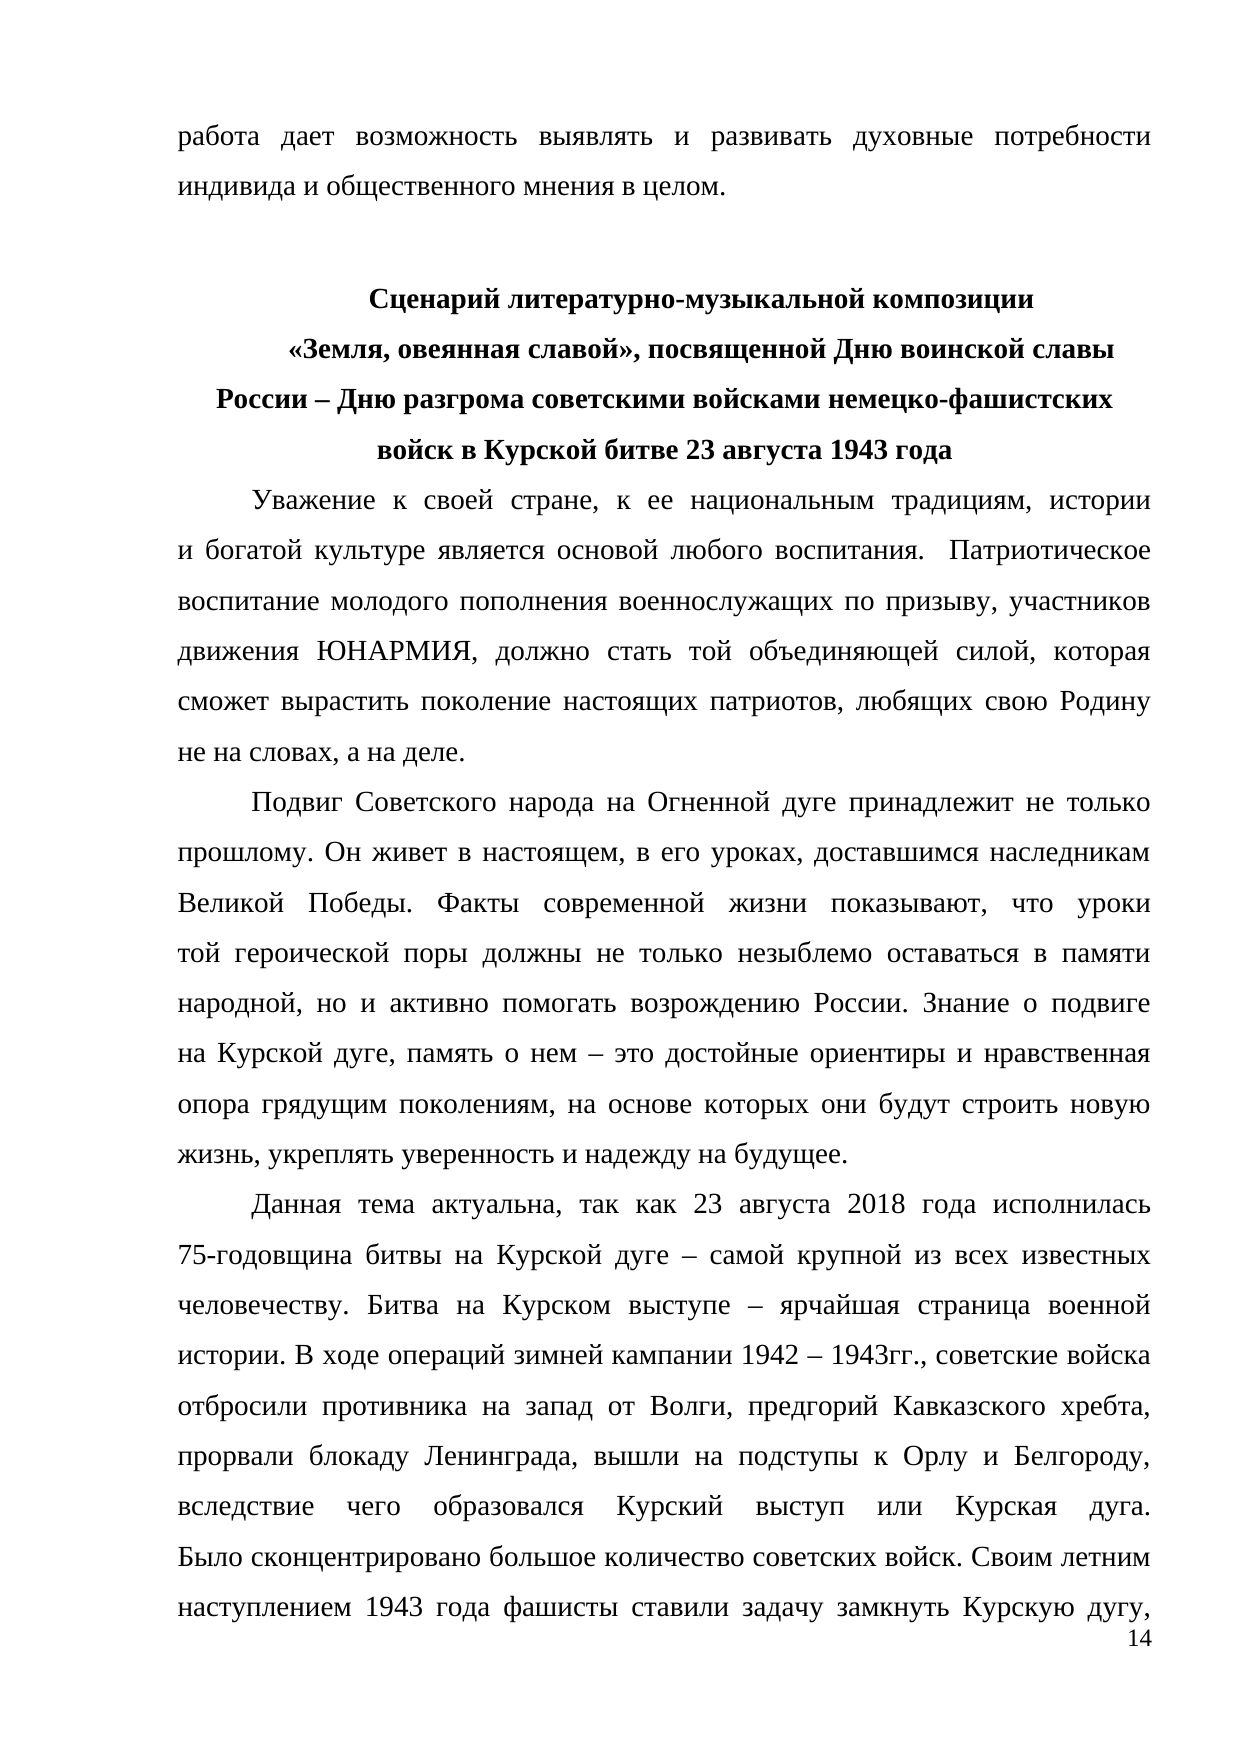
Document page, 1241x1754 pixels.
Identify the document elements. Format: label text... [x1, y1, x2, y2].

text «Земля, овеянная славой», посвященной Дню воинской славы России – Дню разгрома советскими войсками немецко-фашистских войск в Курской битве 23 августа 1943 года [177, 331, 1152, 465]
text Сценарий литературно-музыкальной композиции [177, 281, 1152, 314]
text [177, 1187, 1152, 1623]
text Подвиг Советского народа на Огненной дуге принадлежит не только прошлому. Он живет в настоящем, в его уроках, доставшимся наследникам Великой Победы. Факты современной жизни показывают, что уроки той героической поры должны не только незыблемо оставаться в памяти народной, но и активно помогать возрождению России. Знание о подвиге на Курской дуге, память о нем – это достойные ориентиры и нравственная опора грядущим поколениям, на основе которых они будут строить новую жизнь, укреплять уверенность и надежду на будущее. [177, 784, 1152, 1170]
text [177, 118, 1152, 202]
text Уважение к своей стране, к ее национальным традициям, истории и богатой культуре является основой любого воспитания. Патриотическое воспитание молодого пополнения военнослужащих по призыву, участников движения ЮНАРМИЯ, должно стать той объединяющей силой, которая сможет вырастить поколение настоящих патриотов, любящих свою Родину не на словах, а на деле. [177, 482, 1152, 767]
